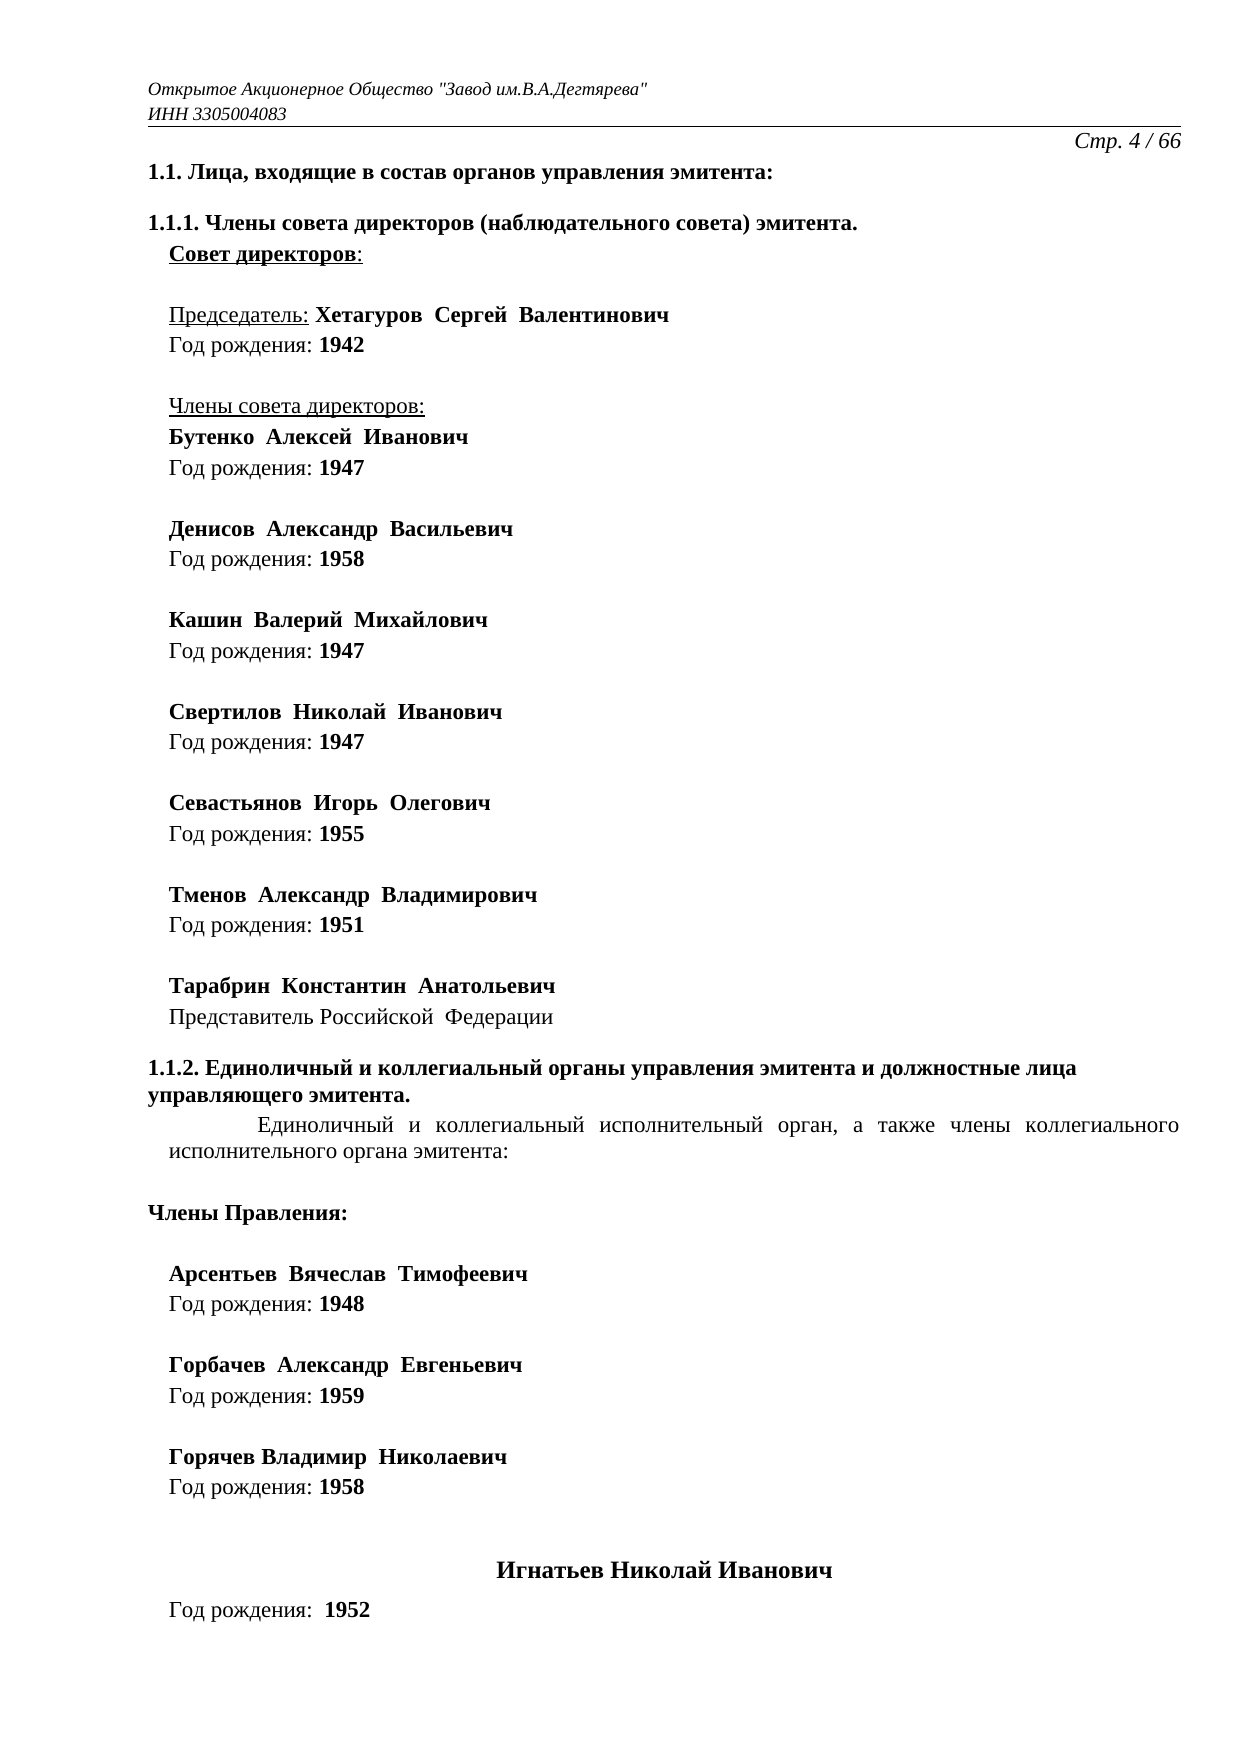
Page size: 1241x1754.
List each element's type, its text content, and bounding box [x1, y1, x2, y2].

text Денисов Александр Васильевич [168, 514, 1181, 541]
text Председатель: Хетагуров Сергей Валентинович [168, 301, 1181, 327]
text Члены совета директоров: [168, 392, 1181, 419]
text Горячев Владимир Николаевич [168, 1443, 1181, 1469]
text Кашин Валерий Михайлович [168, 606, 1181, 632]
text Горбачев Александр Евгеньевич [168, 1351, 1181, 1377]
text Арсентьев Вячеслав Тимофеевич [168, 1259, 1181, 1286]
text 1.1. Лица, входящие в состав органов управления эмитента: [148, 158, 1181, 184]
text Год рождения: 1958 [168, 545, 1181, 571]
text Единоличный и коллегиальный исполнительный орган, а также члены коллегиального исполнительного органа эмитента: [168, 1111, 1181, 1164]
text Совет директоров: [168, 240, 1181, 266]
text Год рождения: 1959 [168, 1382, 1181, 1408]
text Год рождения: 1955 [168, 820, 1181, 846]
text Год рождения: 1947 [168, 637, 1181, 663]
text Год рождения: 1952 [168, 1596, 1181, 1623]
text Год рождения: 1947 [168, 728, 1181, 754]
text Свертилов Николай Иванович [168, 698, 1181, 724]
subtitle 1.1.2. Единоличный и коллегиальный органы управления эмитента и должностные лица управляющего эмитента. [148, 1054, 1181, 1107]
text Год рождения: 1947 [168, 453, 1181, 480]
text Тарабрин Константин Анатольевич [168, 972, 1181, 999]
text Представитель Российской Федерации [168, 1003, 1181, 1029]
subtitle Игнатьев Николай Иванович [148, 1555, 1181, 1584]
text Бутенко Алексей Иванович [168, 423, 1181, 449]
subtitle Члены Правления: [148, 1198, 1181, 1225]
text Тменов Александр Владимирович [168, 881, 1181, 907]
subtitle 1.1.1. Члены совета директоров (наблюдательного совета) эмитента. [148, 209, 1181, 236]
text Севастьянов Игорь Олегович [168, 789, 1181, 816]
text Год рождения: 1948 [168, 1290, 1181, 1316]
text Год рождения: 1958 [168, 1473, 1181, 1499]
text Год рождения: 1942 [168, 331, 1181, 358]
text Год рождения: 1951 [168, 911, 1181, 938]
